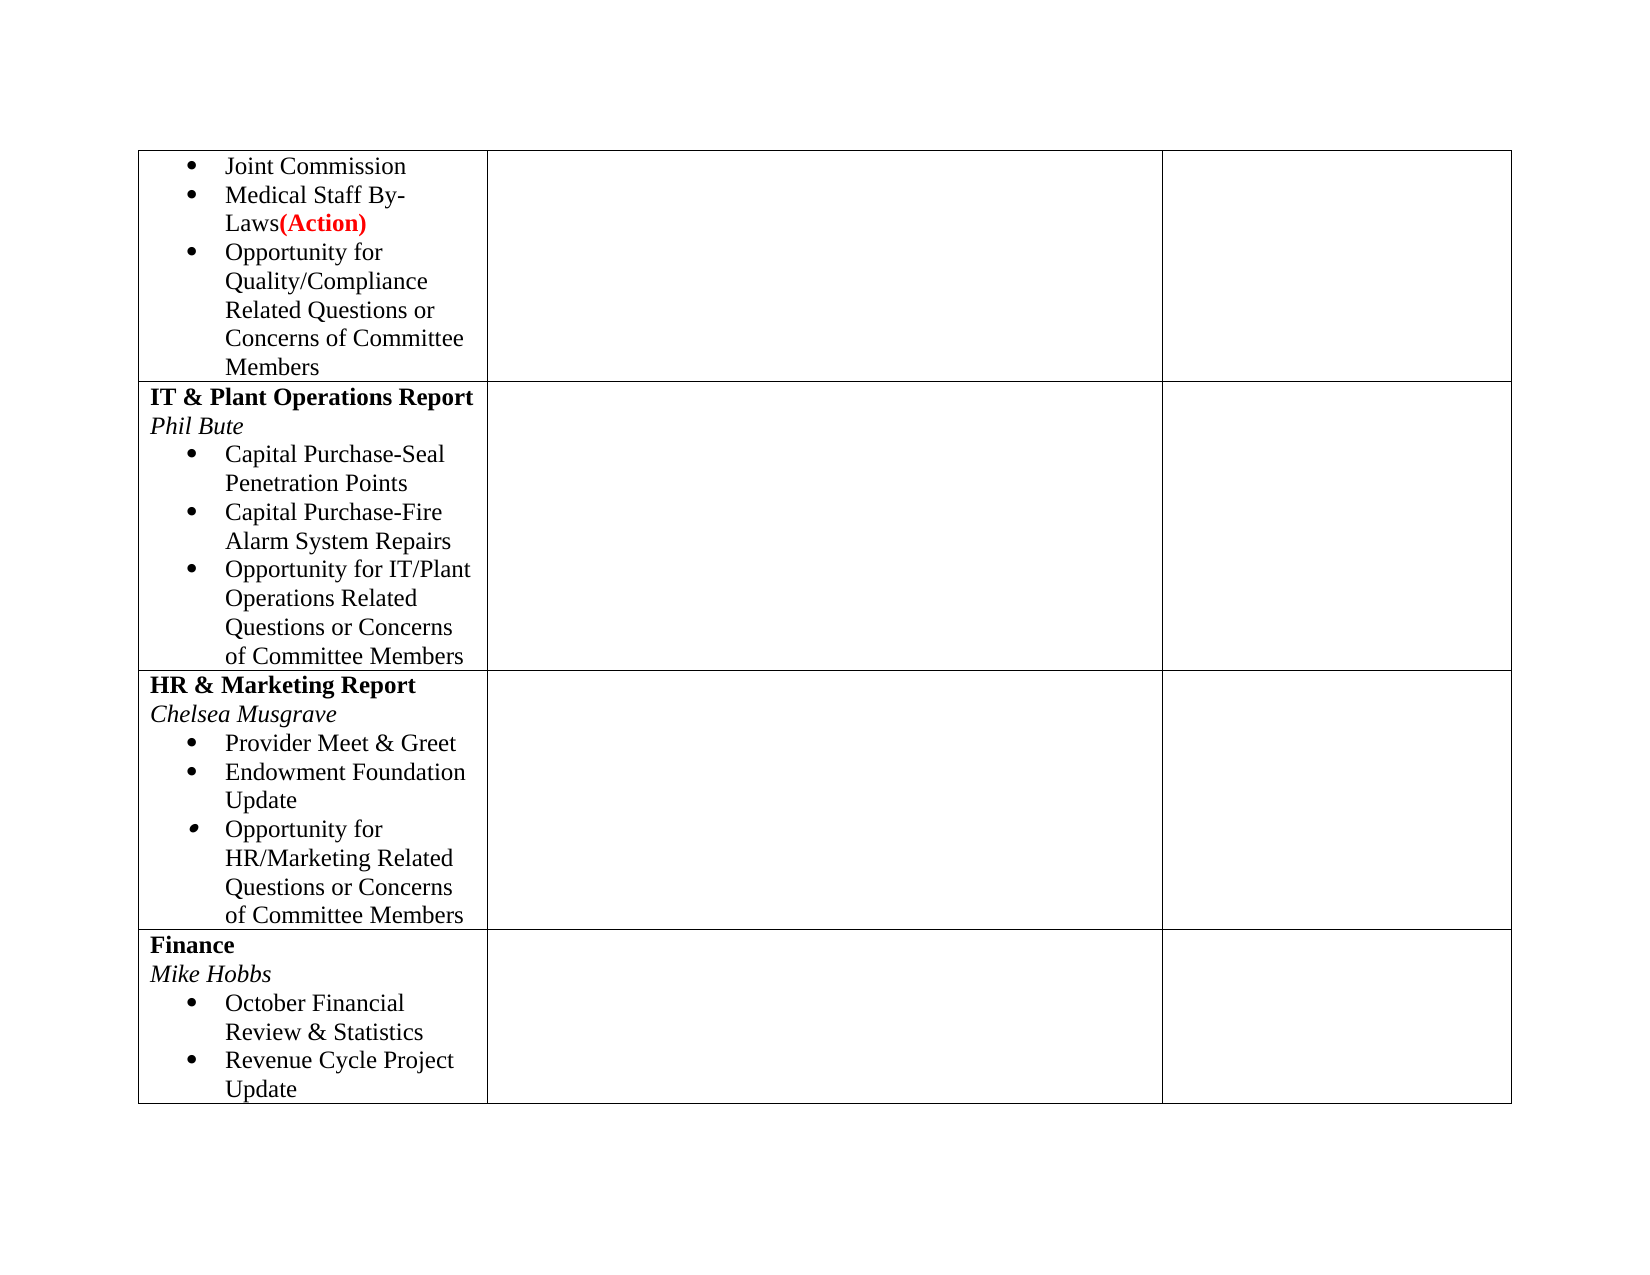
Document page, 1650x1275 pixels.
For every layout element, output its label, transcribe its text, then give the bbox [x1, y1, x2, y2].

table_cell [488, 151, 1162, 381]
table_cell HR & Marketing Report Chelsea Musgrave Provider Meet & Greet Endowment Foundation Update Opportunity for HR/Marketing Related Questions or Concerns of Committee Members [139, 671, 487, 929]
table_cell [488, 382, 1162, 669]
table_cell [139, 930, 487, 1103]
table_cell [1163, 671, 1511, 929]
table_cell [1163, 151, 1511, 381]
table_cell [488, 671, 1162, 929]
table_cell [488, 930, 1162, 1103]
table_cell [1163, 382, 1511, 669]
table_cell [139, 151, 487, 381]
table_cell IT & Plant Operations Report Phil Bute Capital Purchase-Seal Penetration Points Capital Purchase-Fire Alarm System Repairs Opportunity for IT/Plant Operations Related Questions or Concerns of Committee Members [139, 382, 487, 669]
table_cell [1163, 930, 1511, 1103]
